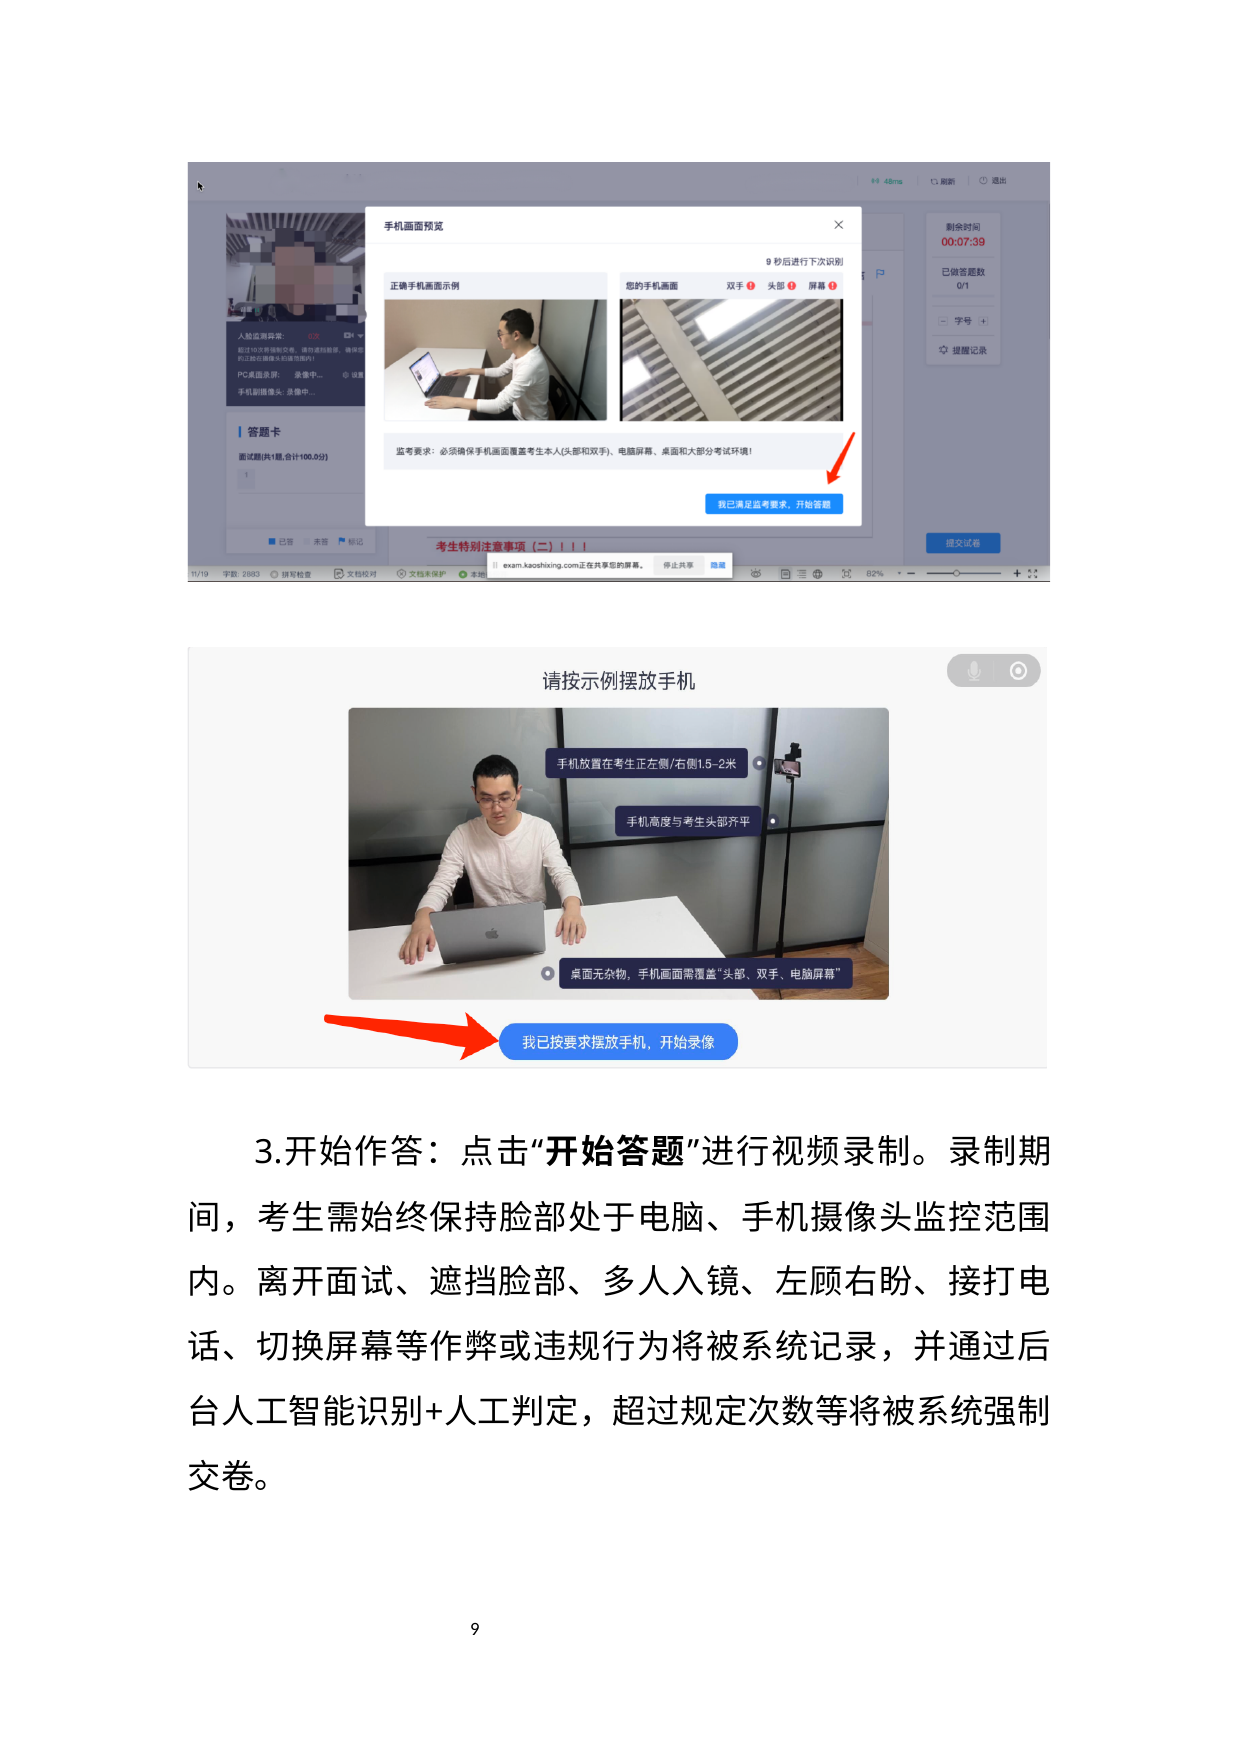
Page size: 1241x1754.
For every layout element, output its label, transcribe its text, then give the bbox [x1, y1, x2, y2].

text 3.开始作答：点击“开始答题”进行视频录制。录制期间，考生需始终保持脸部处于电脑、手机摄像头监控范围内。离开面试、遮挡脸部、多人入镜、左顾右盼、接打电话、切换屏幕等作弊或违规行为将被系统记录，并通过后台人工智能识别+人工判定，超过规定次数等将被系统强制交卷。 [187, 1118, 1053, 1508]
picture [187, 162, 1051, 582]
picture [187, 647, 1047, 1082]
